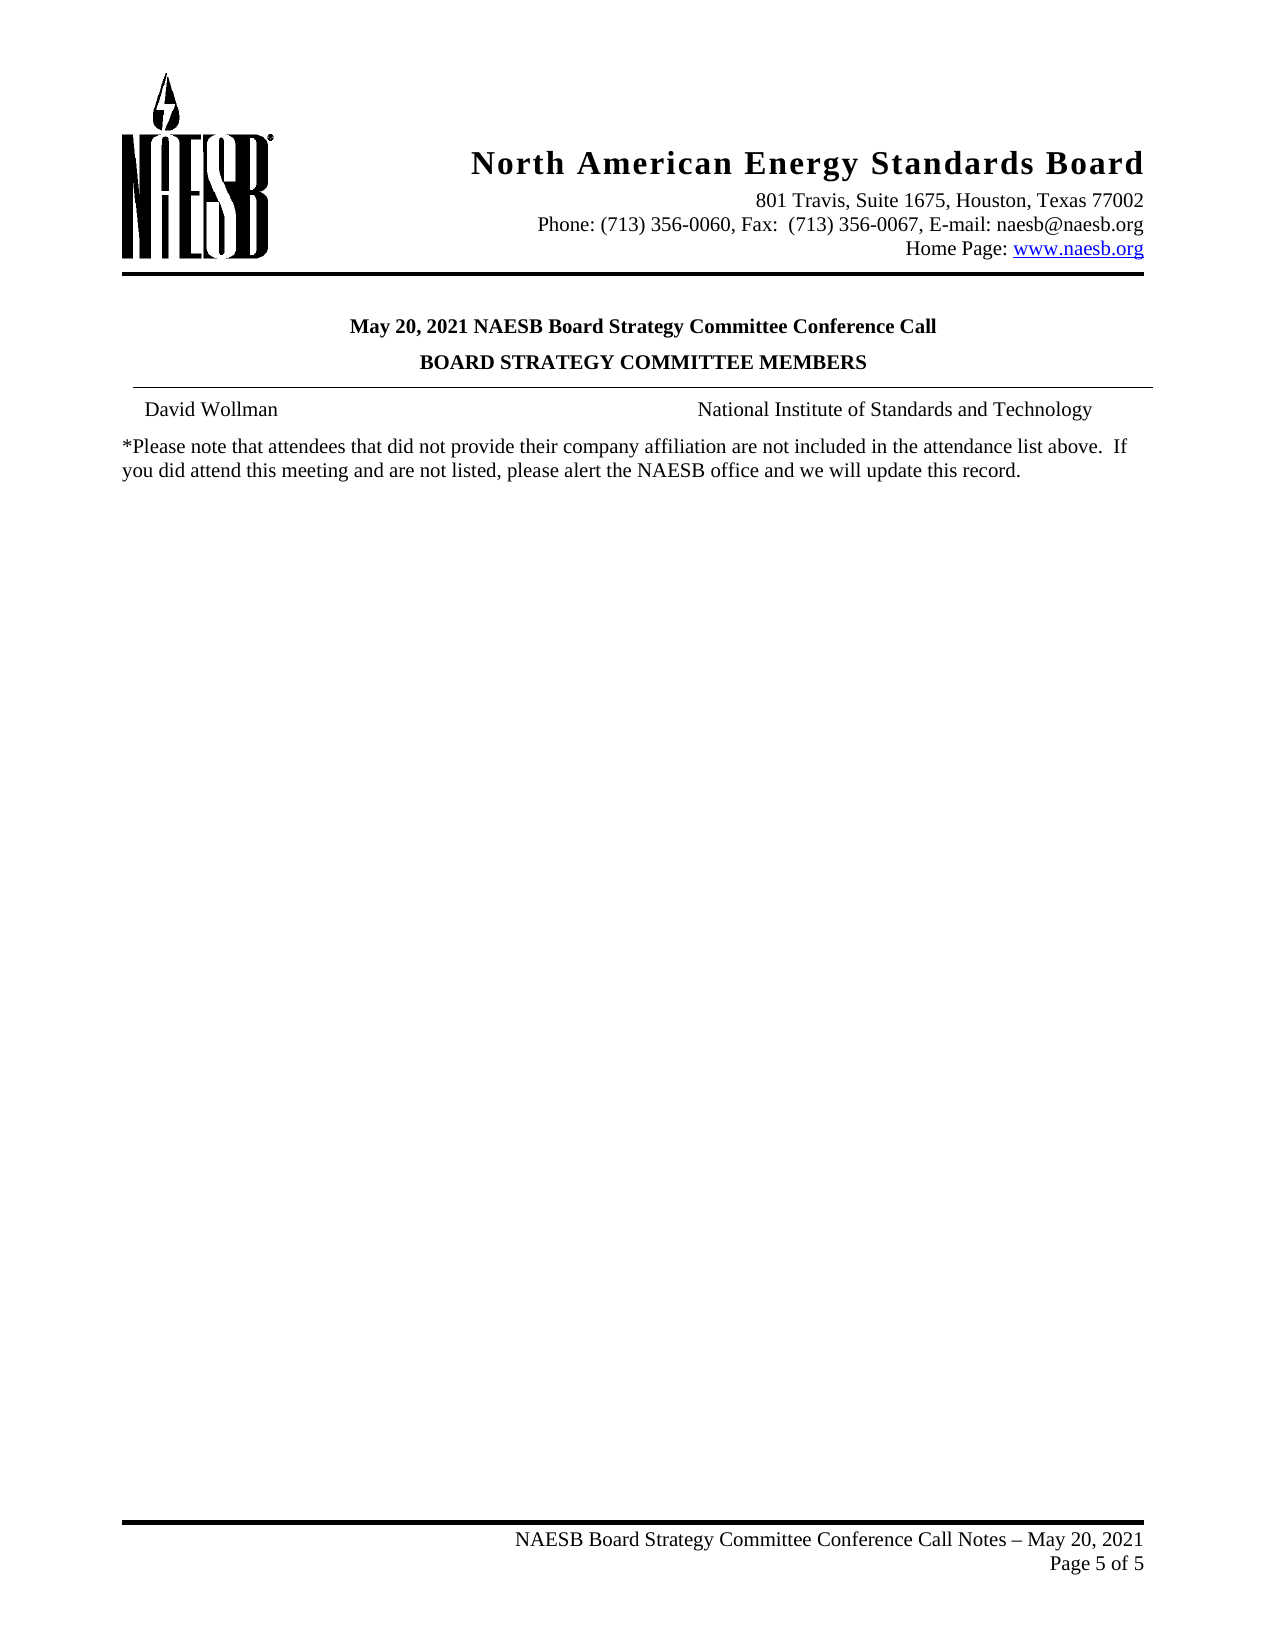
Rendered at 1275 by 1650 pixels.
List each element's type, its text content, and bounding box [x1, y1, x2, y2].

text *Please note that attendees that did not provide their company affiliation are not included in the attendance list above. If you did attend this meeting and are not listed, please alert the NAESB office and we will update this record. [122, 434, 1144, 482]
table_cell David Wollman [133, 388, 686, 421]
picture [117, 73, 279, 260]
table_cell National Institute of Standards and Technology [686, 388, 1153, 421]
table_header May 20, 2021 NAESB Board Strategy Committee Conference Call BOARD STRATEGY COMMITTEE MEMBERS [133, 301, 1153, 387]
